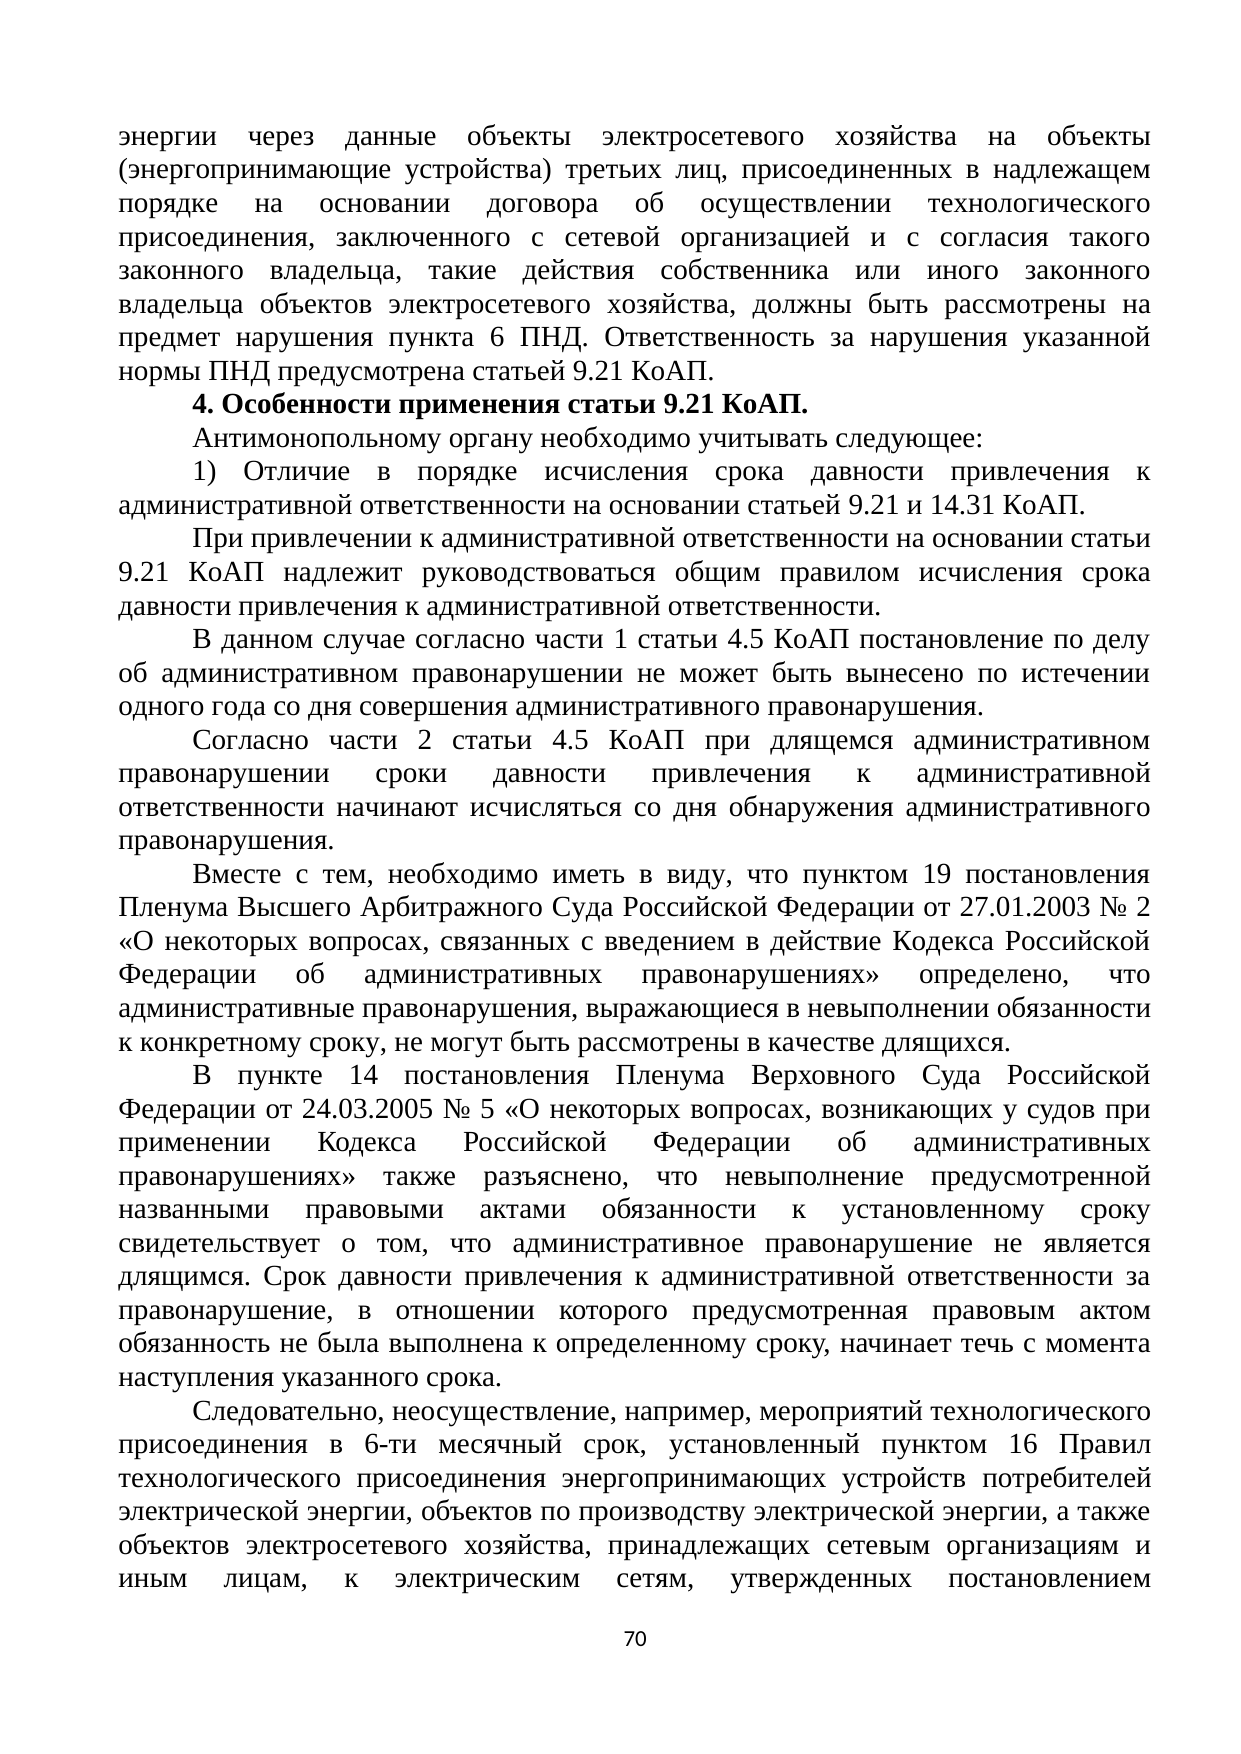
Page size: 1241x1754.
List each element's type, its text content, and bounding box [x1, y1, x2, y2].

text Антимонопольному органу необходимо учитывать следующее: [118, 420, 1152, 453]
text Согласно части 2 статьи 4.5 КоАП при длящемся административном правонарушении сроки давности привлечения к административной ответственности начинают исчисляться со дня обнаружения административного правонарушения. [118, 722, 1152, 856]
text 1) Отличие в порядке исчисления срока давности привлечения к административной ответственности на основании статьей 9.21 и 14.31 КоАП. [118, 453, 1152, 521]
text В данном случае согласно части 1 статьи 4.5 КоАП постановление по делу об административном правонарушении не может быть вынесено по истечении одного года со дня совершения административного правонарушения. [118, 621, 1152, 722]
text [118, 1393, 1152, 1594]
text В пункте 14 постановления Пленума Верховного Суда Российской Федерации от 24.03.2005 № 5 «О некоторых вопросах, возникающих у судов при применении Кодекса Российской Федерации об административных правонарушениях» также разъяснено, что невыполнение предусмотренной названными правовыми актами обязанности к установленному сроку свидетельствует о том, что административное правонарушение не является длящимся. Срок давности привлечения к административной ответственности за правонарушение, в отношении которого предусмотренная правовым актом обязанность не была выполнена к определенному сроку, начинает течь с момента наступления указанного срока. [118, 1057, 1152, 1393]
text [118, 118, 1152, 386]
text Вместе с тем, необходимо иметь в виду, что пунктом 19 постановления Пленума Высшего Арбитражного Суда Российской Федерации от 27.01.2003 № 2 «О некоторых вопросах, связанных с введением в действие Кодекса Российской Федерации об административных правонарушениях» определено, что административные правонарушения, выражающиеся в невыполнении обязанности к конкретному сроку, не могут быть рассмотрены в качестве длящихся. [118, 856, 1152, 1057]
text 4. Особенности применения статьи 9.21 КоАП. [118, 386, 1152, 420]
text При привлечении к административной ответственности на основании статьи 9.21 КоАП надлежит руководствоваться общим правилом исчисления срока давности привлечения к административной ответственности. [118, 521, 1152, 621]
